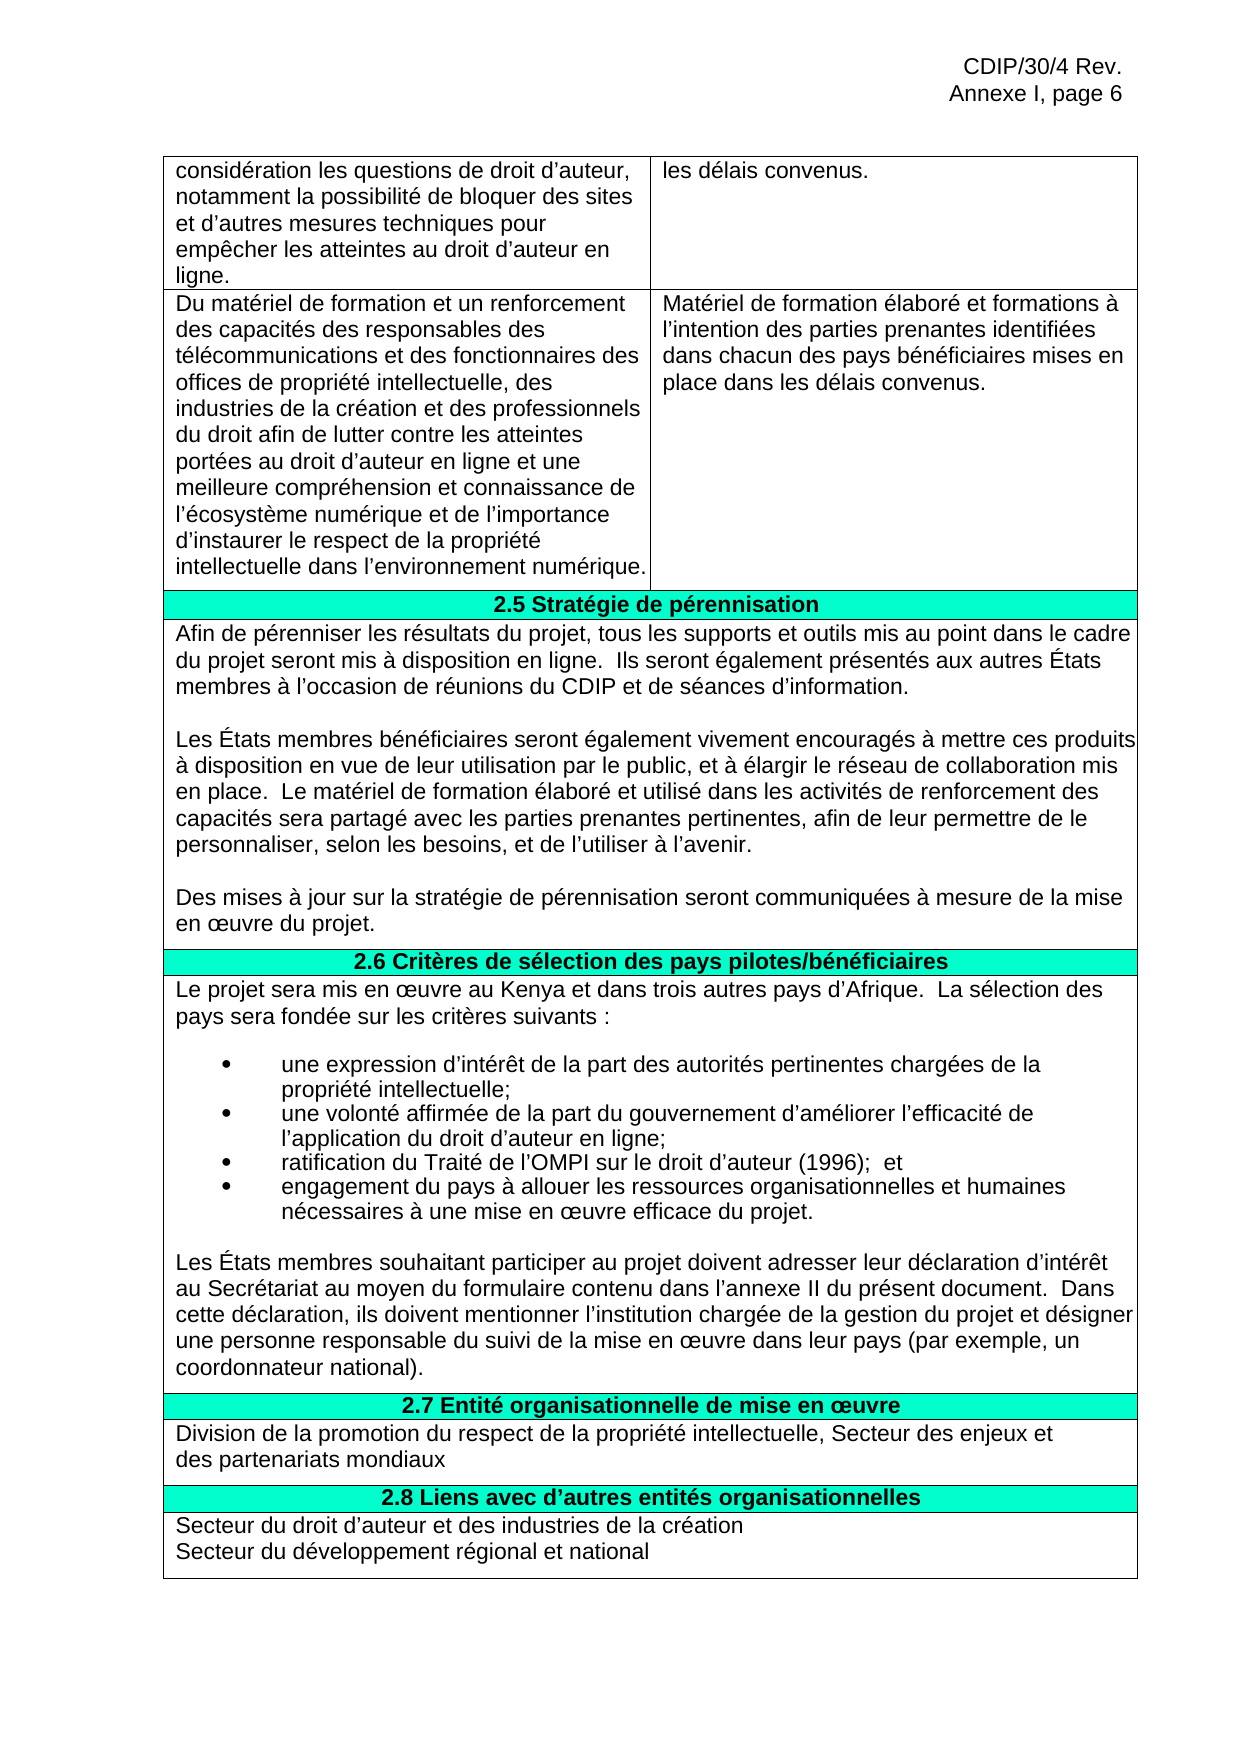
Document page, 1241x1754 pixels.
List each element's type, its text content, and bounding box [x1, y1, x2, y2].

table_cell Secteur du droit d’auteur et des industries de la création Secteur du développement régional et national [164, 1513, 1137, 1577]
table_cell Le projet sera mis en œuvre au Kenya et dans trois autres pays d’Afrique. La sélection des pays sera fondée sur les critères suivants : une expression d’intérêt de la part des autorités pertinentes chargées de la propriété intellectuelle; une volonté affirmée de la part du gouvernement d’améliorer l’efficacité de l’application du droit d’auteur en ligne; ratification du Traité de l’OMPI sur le droit d’auteur (1996); et engagement du pays à allouer les ressources organisationnelles et humaines nécessaires à une mise en œuvre efficace du projet. Les États membres souhaitant participer au projet doivent adresser leur déclaration d’intérêt au Secrétariat au moyen du formulaire contenu dans l’annexe II du présent document. Dans cette déclaration, ils doivent mentionner l’institution chargée de la gestion du projet et désigner une personne responsable du suivi de la mise en œuvre dans leur pays (par exemple, un coordonnateur national). [164, 976, 1137, 1393]
table_cell Du matériel de formation et un renforcement des capacités des responsables des télécommunications et des fonctionnaires des offices de propriété intellectuelle, des industries de la création et des professionnels du droit afin de lutter contre les atteintes portées au droit d’auteur en ligne et une meilleure compréhension et connaissance de l’écosystème numérique et de l’importance d’instaurer le respect de la propriété intellectuelle dans l’environnement numérique. [164, 290, 650, 590]
table_cell Afin de pérenniser les résultats du projet, tous les supports et outils mis au point dans le cadre du projet seront mis à disposition en ligne. Ils seront également présentés aux autres États membres à l’occasion de réunions du CDIP et de séances d’information. Les États membres bénéficiaires seront également vivement encouragés à mettre ces produits à disposition en vue de leur utilisation par le public, et à élargir le réseau de collaboration mis en place. Le matériel de formation élaboré et utilisé dans les activités de renforcement des capacités sera partagé avec les parties prenantes pertinentes, afin de leur permettre de le personnaliser, selon les besoins, et de l’utiliser à l’avenir. Des mises à jour sur la stratégie de pérennisation seront communiquées à mesure de la mise en œuvre du projet. [164, 620, 1137, 949]
table_cell 2.7 Entité organisationnelle de mise en œuvre [164, 1394, 1137, 1419]
table_cell Matériel de formation élaboré et formations à l’intention des parties prenantes identifiées dans chacun des pays bénéficiaires mises en place dans les délais convenus. [651, 290, 1137, 590]
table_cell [164, 157, 650, 289]
table_cell 2.6 Critères de sélection des pays pilotes/bénéficiaires [164, 950, 1137, 975]
table_cell 2.8 Liens avec d’autres entités organisationnelles [164, 1486, 1137, 1512]
table_cell Division de la promotion du respect de la propriété intellectuelle, Secteur des enjeux et des partenariats mondiaux [164, 1420, 1137, 1485]
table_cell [651, 157, 1137, 289]
table_cell 2.5 Stratégie de pérennisation [164, 591, 1137, 619]
